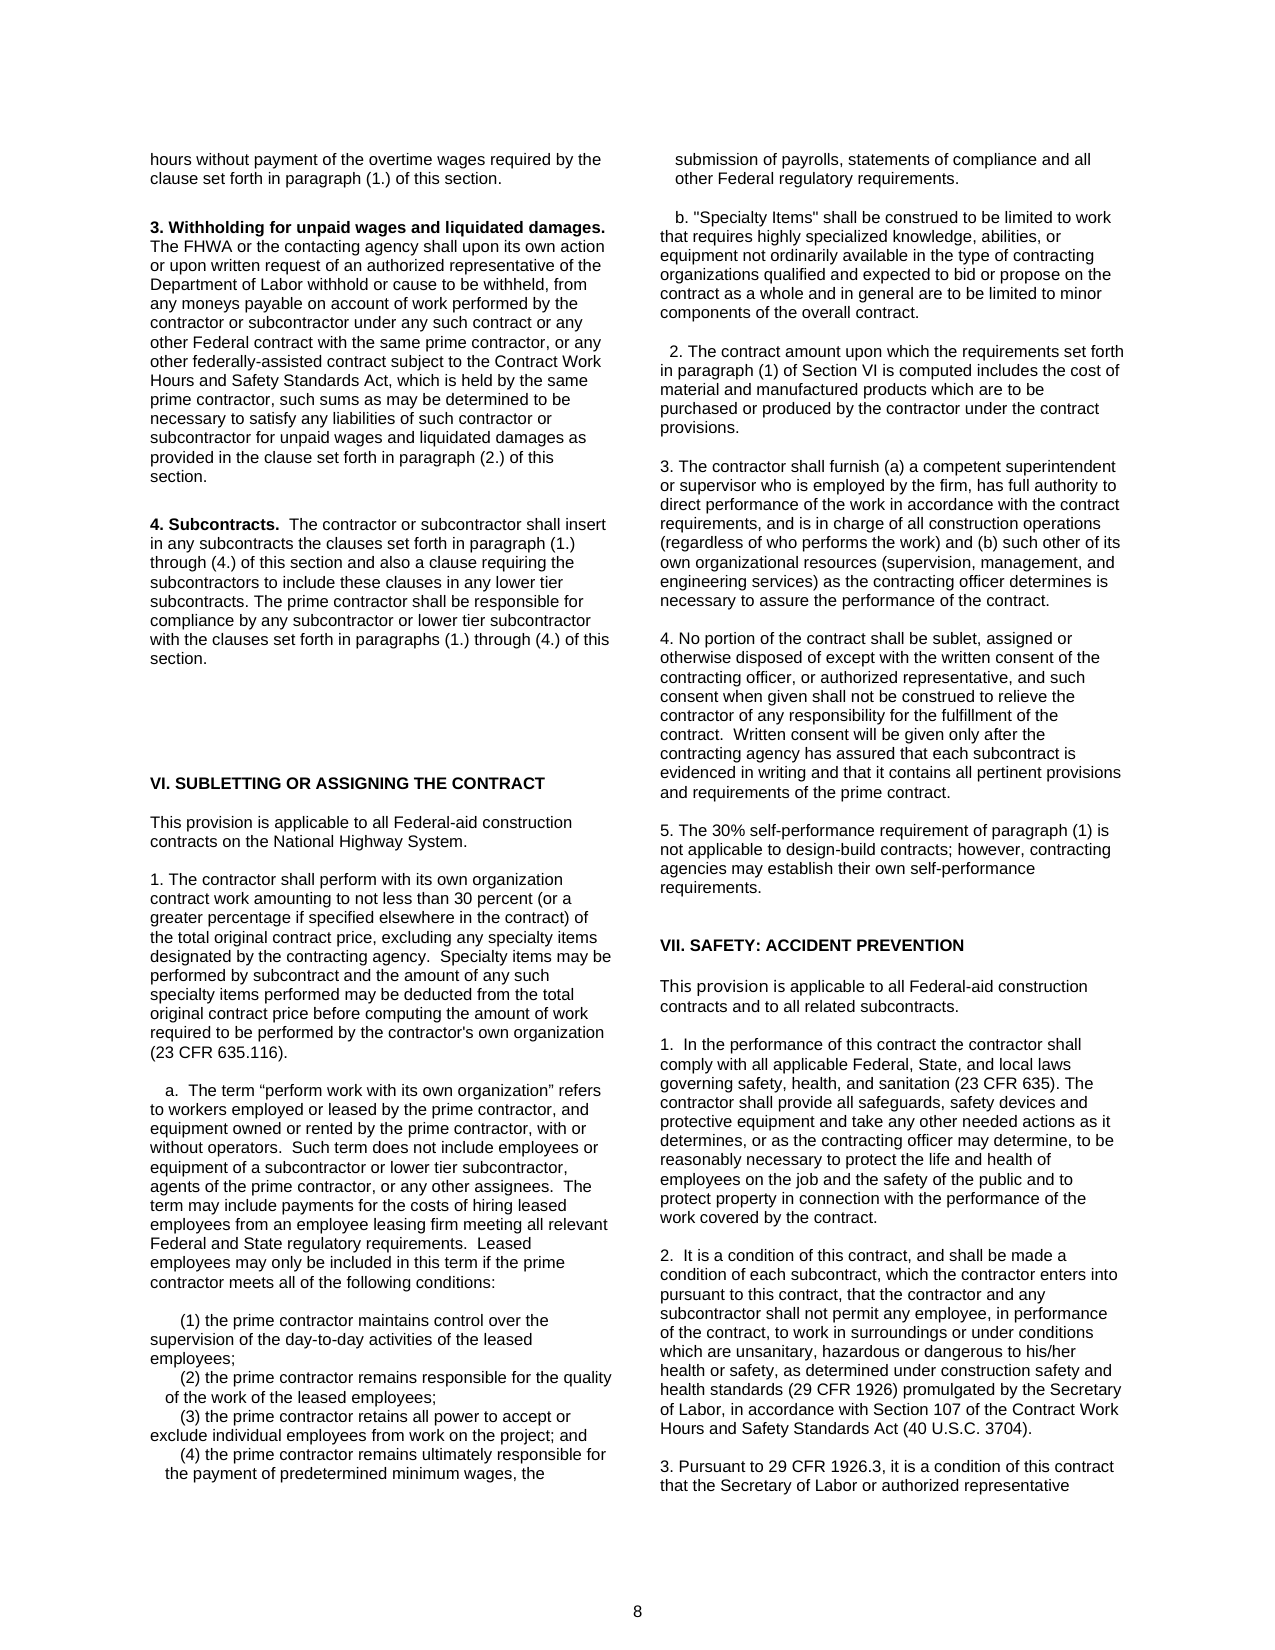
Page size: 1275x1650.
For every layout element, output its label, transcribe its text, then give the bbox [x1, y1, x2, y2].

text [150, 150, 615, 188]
text This provision is applicable to all Federal-aid construction contracts on the National Highway System. [150, 812, 615, 851]
text 3. Withholding for unpaid wages and liquidated damages. The FHWA or the contacting agency shall upon its own action or upon written request of an authorized representative of the Department of Labor withhold or cause to be withheld, from any moneys payable on account of work performed by the contractor or subcontractor under any such contract or any other Federal contract with the same prime contractor, or any other federally-assisted contract subject to the Contract Work Hours and Safety Standards Act, which is held by the same prime contractor, such sums as may be determined to be necessary to satisfy any liabilities of such contractor or subcontractor for unpaid wages and liquidated damages as provided in the clause set forth in paragraph (2.) of this section. [150, 217, 615, 486]
text 1. The contractor shall perform with its own organization contract work amounting to not less than 30 percent (or a greater percentage if specified elsewhere in the contract) of the total original contract price, excluding any specialty items designated by the contracting agency. Specialty items may be performed by subcontract and the amount of any such specialty items performed may be deducted from the total original contract price before computing the amount of work required to be performed by the contractor's own organization (23 CFR 635.116). [150, 870, 615, 1062]
text (4) the prime contractor remains ultimately responsible for the payment of predetermined minimum wages, the submission of payrolls, statements of compliance and all other Federal regulatory requirements. [675, 150, 1125, 188]
subtitle VI. SUBLETTING OR ASSIGNING THE CONTRACT [150, 774, 615, 793]
text a. The term “perform work with its own organization” refers to workers employed or leased by the prime contractor, and equipment owned or rented by the prime contractor, with or without operators. Such term does not include employees or equipment of a subcontractor or lower tier subcontractor, agents of the prime contractor, or any other assignees. The term may include payments for the costs of hiring leased employees from an employee leasing firm meeting all relevant Federal and State regulatory requirements. Leased employees may only be included in this term if the prime contractor meets all of the following conditions: [150, 1081, 615, 1292]
text (4) the prime contractor remains ultimately responsible for the payment of predetermined minimum wages, the submission of payrolls, statements of compliance and all other Federal regulatory requirements. [165, 1445, 615, 1483]
text b. "Specialty Items" shall be construed to be limited to work that requires highly specialized knowledge, abilities, or equipment not ordinarily available in the type of contracting organizations qualified and expected to bid or propose on the contract as a whole and in general are to be limited to minor components of the overall contract. [660, 207, 1125, 322]
text 4. No portion of the contract shall be sublet, assigned or otherwise disposed of except with the written consent of the contracting officer, or authorized representative, and such consent when given shall not be construed to relieve the contractor of any responsibility for the fulfillment of the contract. Written consent will be given only after the contracting agency has assured that each subcontract is evidenced in writing and that it contains all pertinent provisions and requirements of the prime contract. [660, 629, 1125, 802]
text 1. In the performance of this contract the contractor shall comply with all applicable Federal, State, and local laws governing safety, health, and sanitation (23 CFR 635). The contractor shall provide all safeguards, safety devices and protective equipment and take any other needed actions as it determines, or as the contracting officer may determine, to be reasonably necessary to protect the life and health of employees on the job and the safety of the public and to protect property in connection with the performance of the work covered by the contract. [660, 1035, 1125, 1227]
subtitle VII. SAFETY: ACCIDENT PREVENTION [660, 936, 1125, 955]
text This provision is applicable to all Federal-aid construction contracts and to all related subcontracts. [660, 974, 1125, 1016]
text (2) the prime contractor remains responsible for the quality of the work of the leased employees; [165, 1368, 615, 1407]
text 3. The contractor shall furnish (a) a competent superintendent or supervisor who is employed by the firm, has full authority to direct performance of the work in accordance with the contract requirements, and is in charge of all construction operations (regardless of who performs the work) and (b) such other of its own organizational resources (supervision, management, and engineering services) as the contracting officer determines is necessary to assure the performance of the contract. [660, 457, 1125, 610]
text 5. The 30% self-performance requirement of paragraph (1) is not applicable to design-build contracts; however, contracting agencies may establish their own self-performance requirements. [660, 821, 1125, 897]
text 2. The contract amount upon which the requirements set forth in paragraph (1) of Section VI is computed includes the cost of material and manufactured products which are to be purchased or produced by the contractor under the contract provisions. [660, 342, 1125, 437]
text 2. It is a condition of this contract, and shall be made a condition of each subcontract, which the contractor enters into pursuant to this contract, that the contractor and any subcontractor shall not permit any employee, in performance of the contract, to work in surroundings or under conditions which are unsanitary, hazardous or dangerous to his/her health or safety, as determined under construction safety and health standards (29 CFR 1926) promulgated by the Secretary of Labor, in accordance with Section 107 of the Contract Work Hours and Safety Standards Act (40 U.S.C. 3704). [660, 1246, 1125, 1438]
text 4. Subcontracts. The contractor or subcontractor shall insert in any subcontracts the clauses set forth in paragraph (1.) through (4.) of this section and also a clause requiring the subcontractors to include these clauses in any lower tier subcontracts. The prime contractor shall be responsible for compliance by any subcontractor or lower tier subcontractor with the clauses set forth in paragraphs (1.) through (4.) of this section. [150, 515, 615, 668]
text (1) the prime contractor maintains control over the supervision of the day-to-day activities of the leased employees; [150, 1311, 615, 1368]
text (3) the prime contractor retains all power to accept or exclude individual employees from work on the project; and [150, 1407, 615, 1445]
